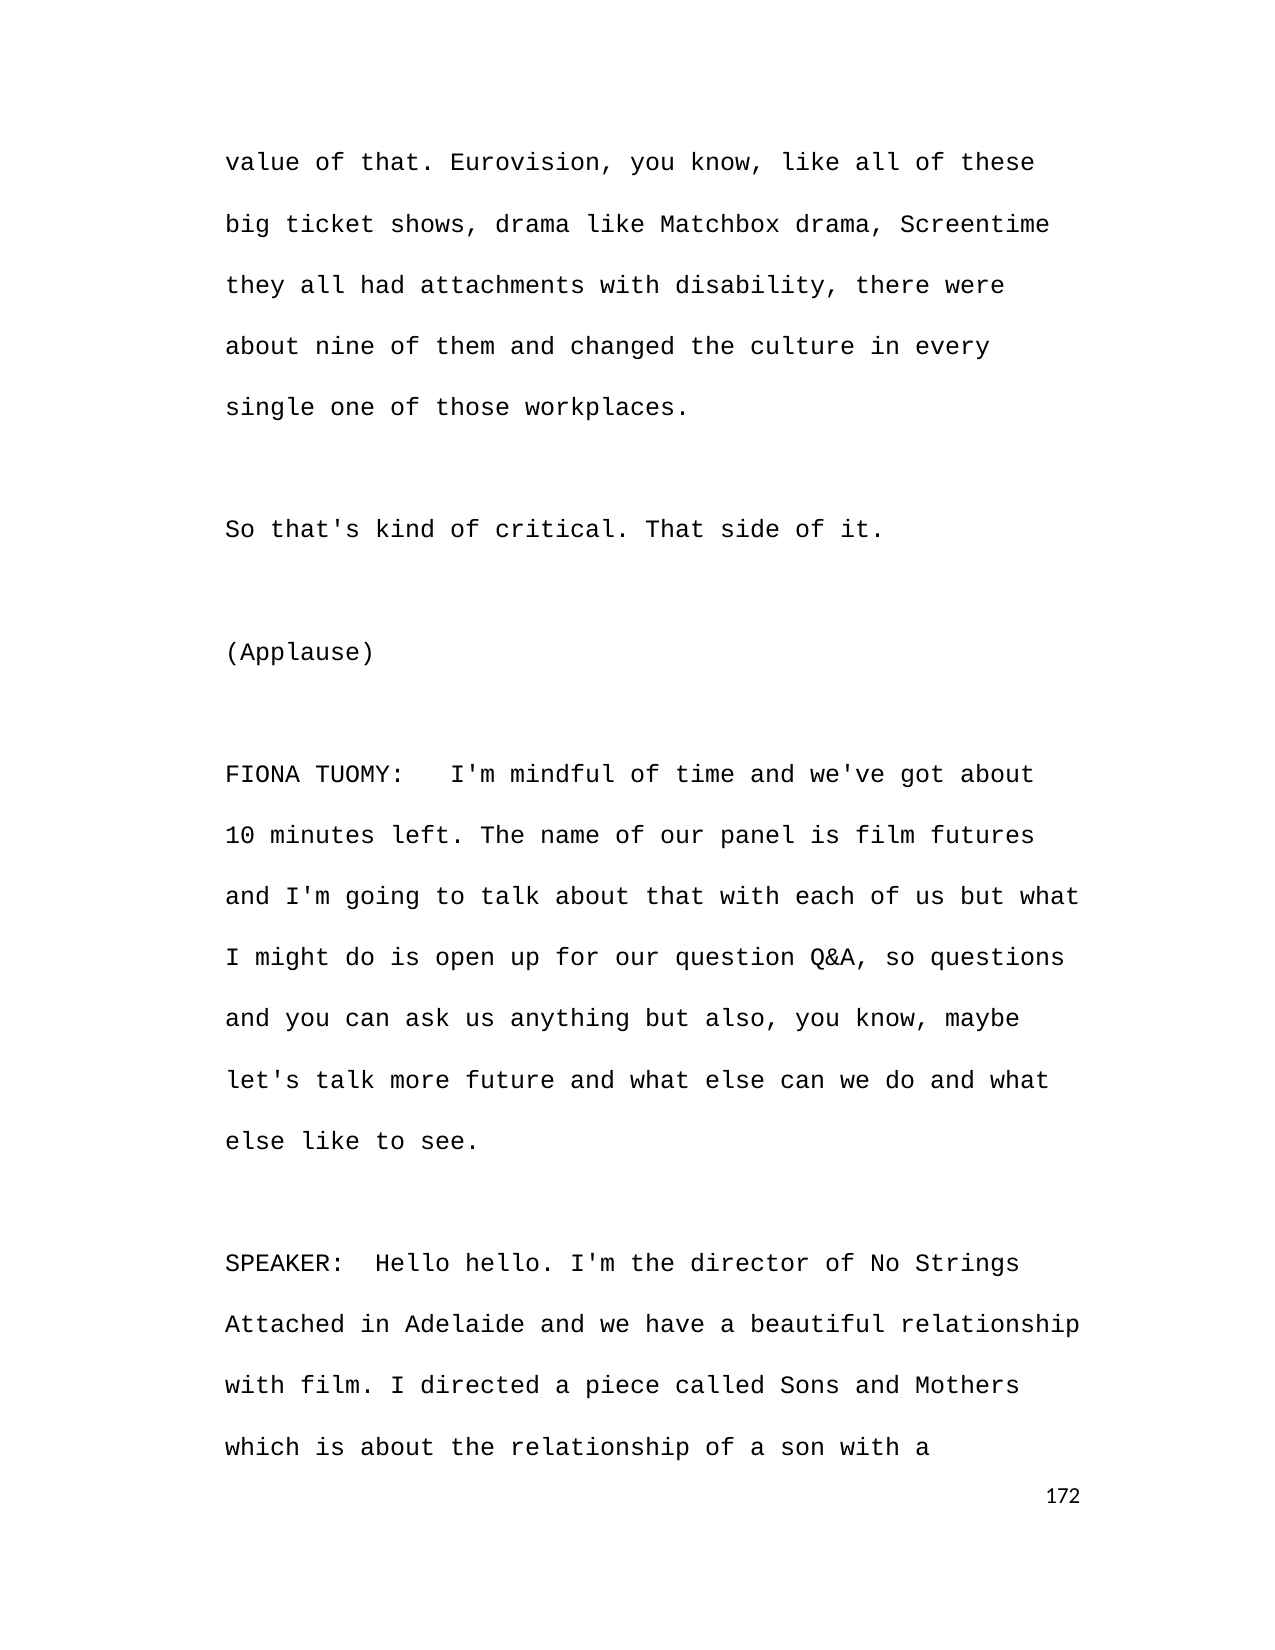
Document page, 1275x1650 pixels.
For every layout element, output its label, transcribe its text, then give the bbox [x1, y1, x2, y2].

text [225, 150, 1080, 423]
text FIONA TUOMY: I'm mindful of time and we've got about 10 minutes left. The name of our panel is film futures and I'm going to talk about that with each of us but what I might do is open up for our question Q&A, so questions and you can ask us anything but also, you know, maybe let's talk more future and what else can we do and what else like to see. [225, 761, 1080, 1157]
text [225, 1251, 1080, 1462]
text (Applause) [225, 639, 1080, 667]
text So that's kind of critical. That side of it. [225, 517, 1080, 545]
